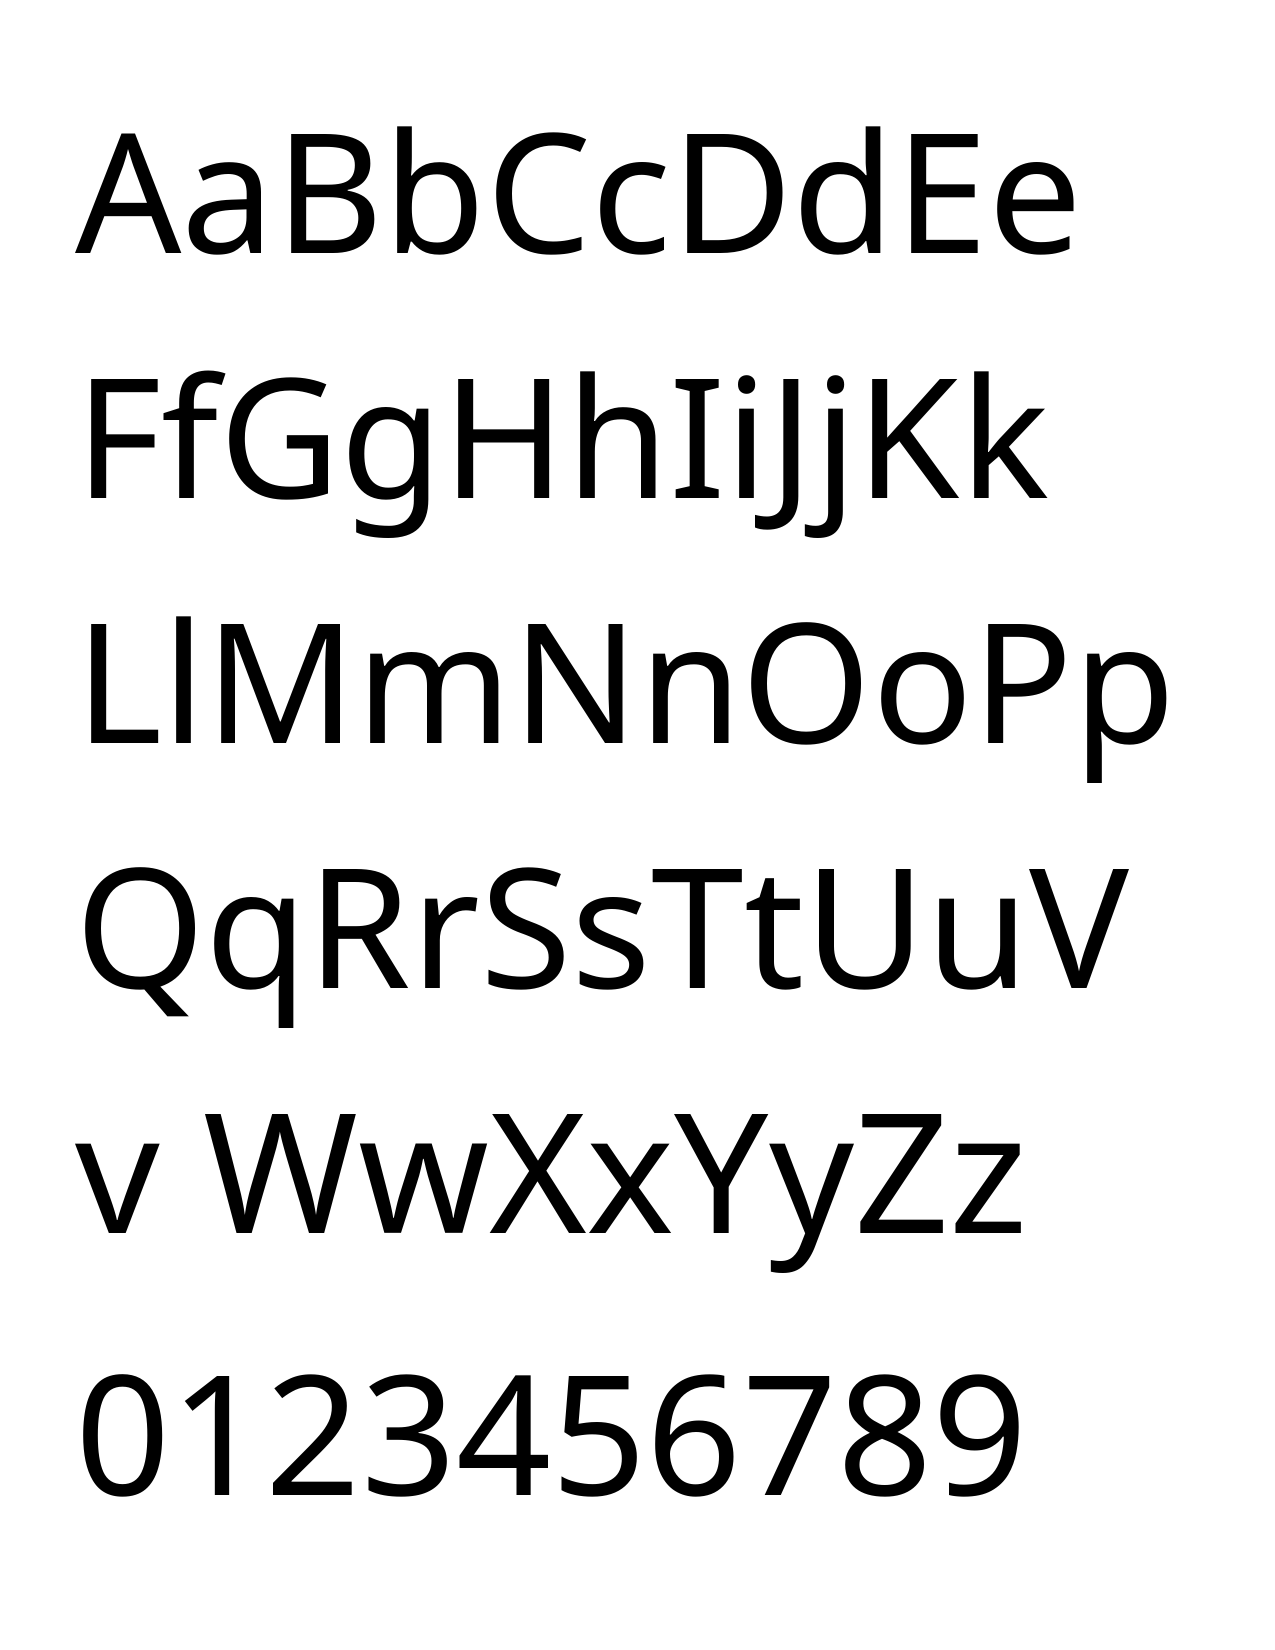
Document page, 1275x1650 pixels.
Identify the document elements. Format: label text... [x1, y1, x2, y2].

text 0123456789 [75, 1317, 1200, 1544]
text AaBbCcDdEe FfGgHhIiJjKk LlMmNnOoPp QqRrSsTtUuVv WwXxYyZz [75, 75, 1200, 1282]
